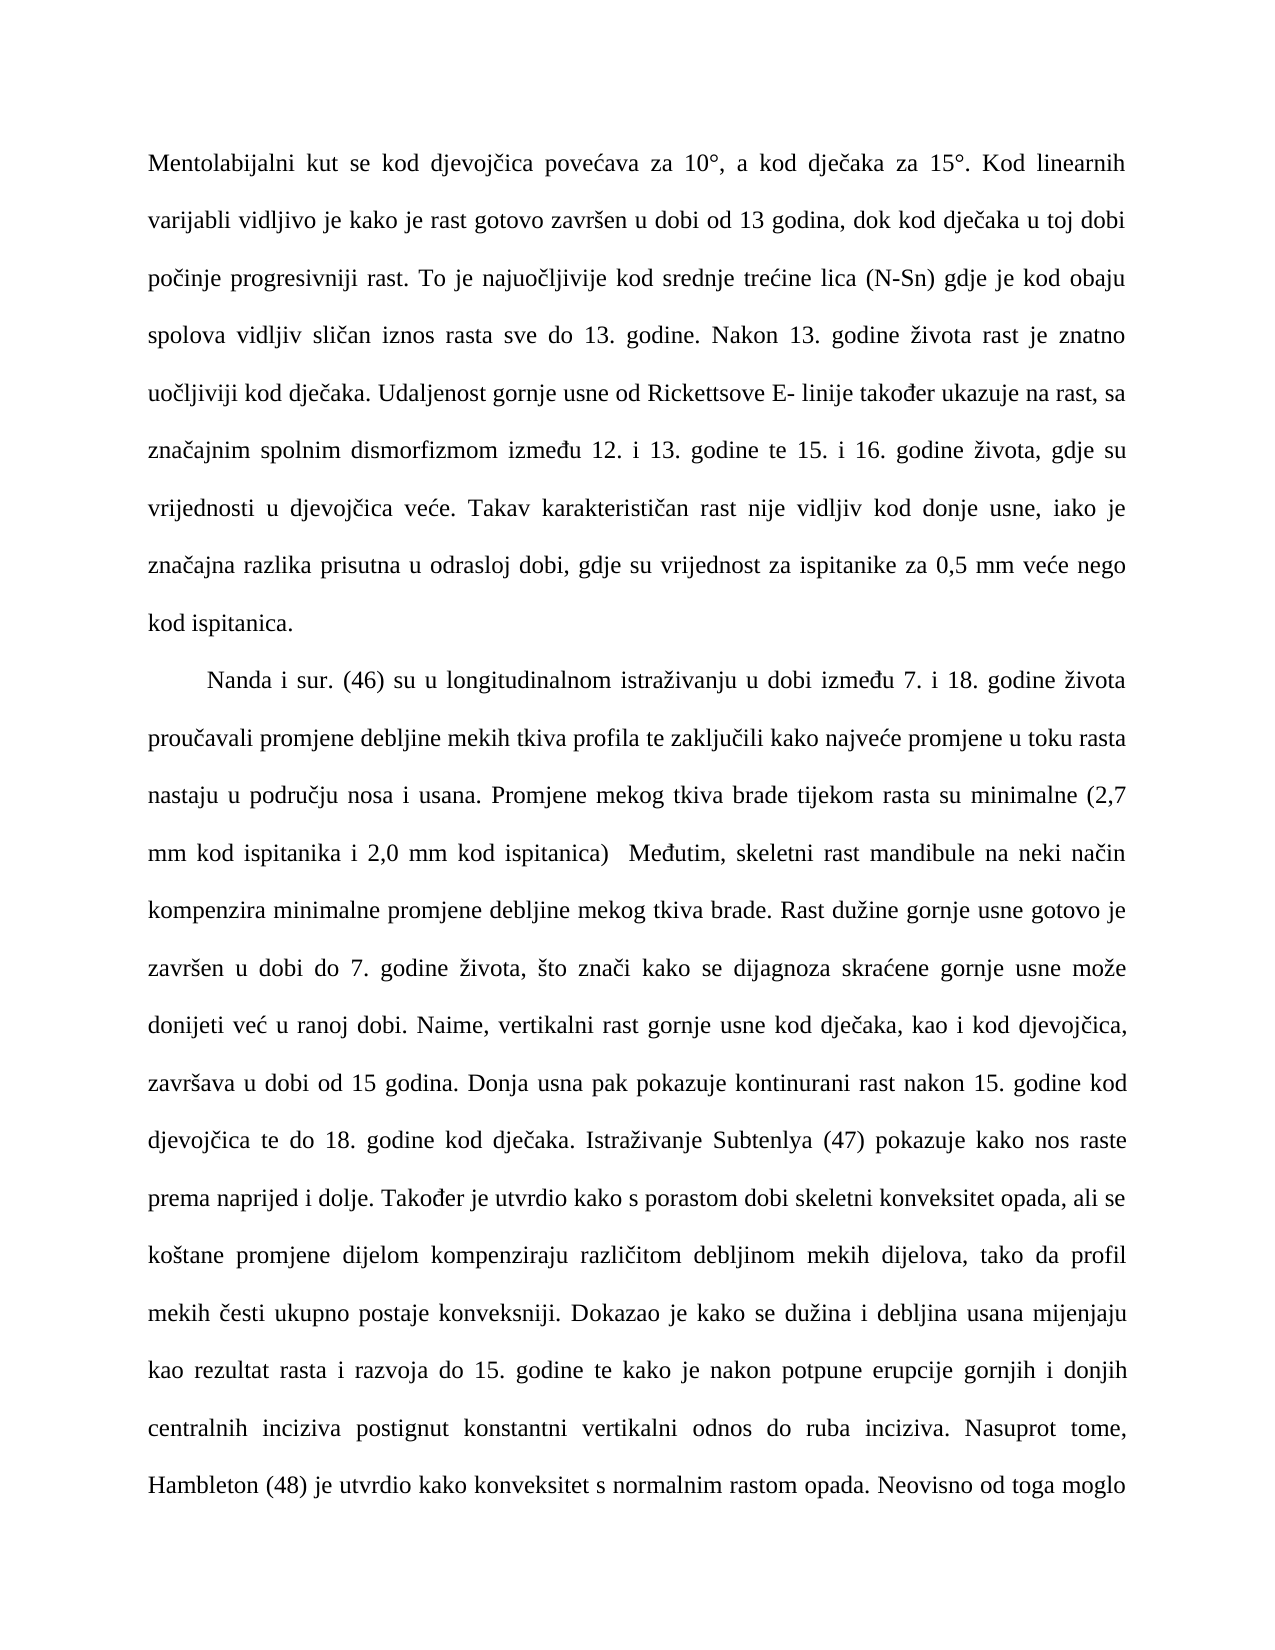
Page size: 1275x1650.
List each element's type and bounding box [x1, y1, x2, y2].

text [148, 665, 1127, 1499]
text [148, 148, 1127, 636]
